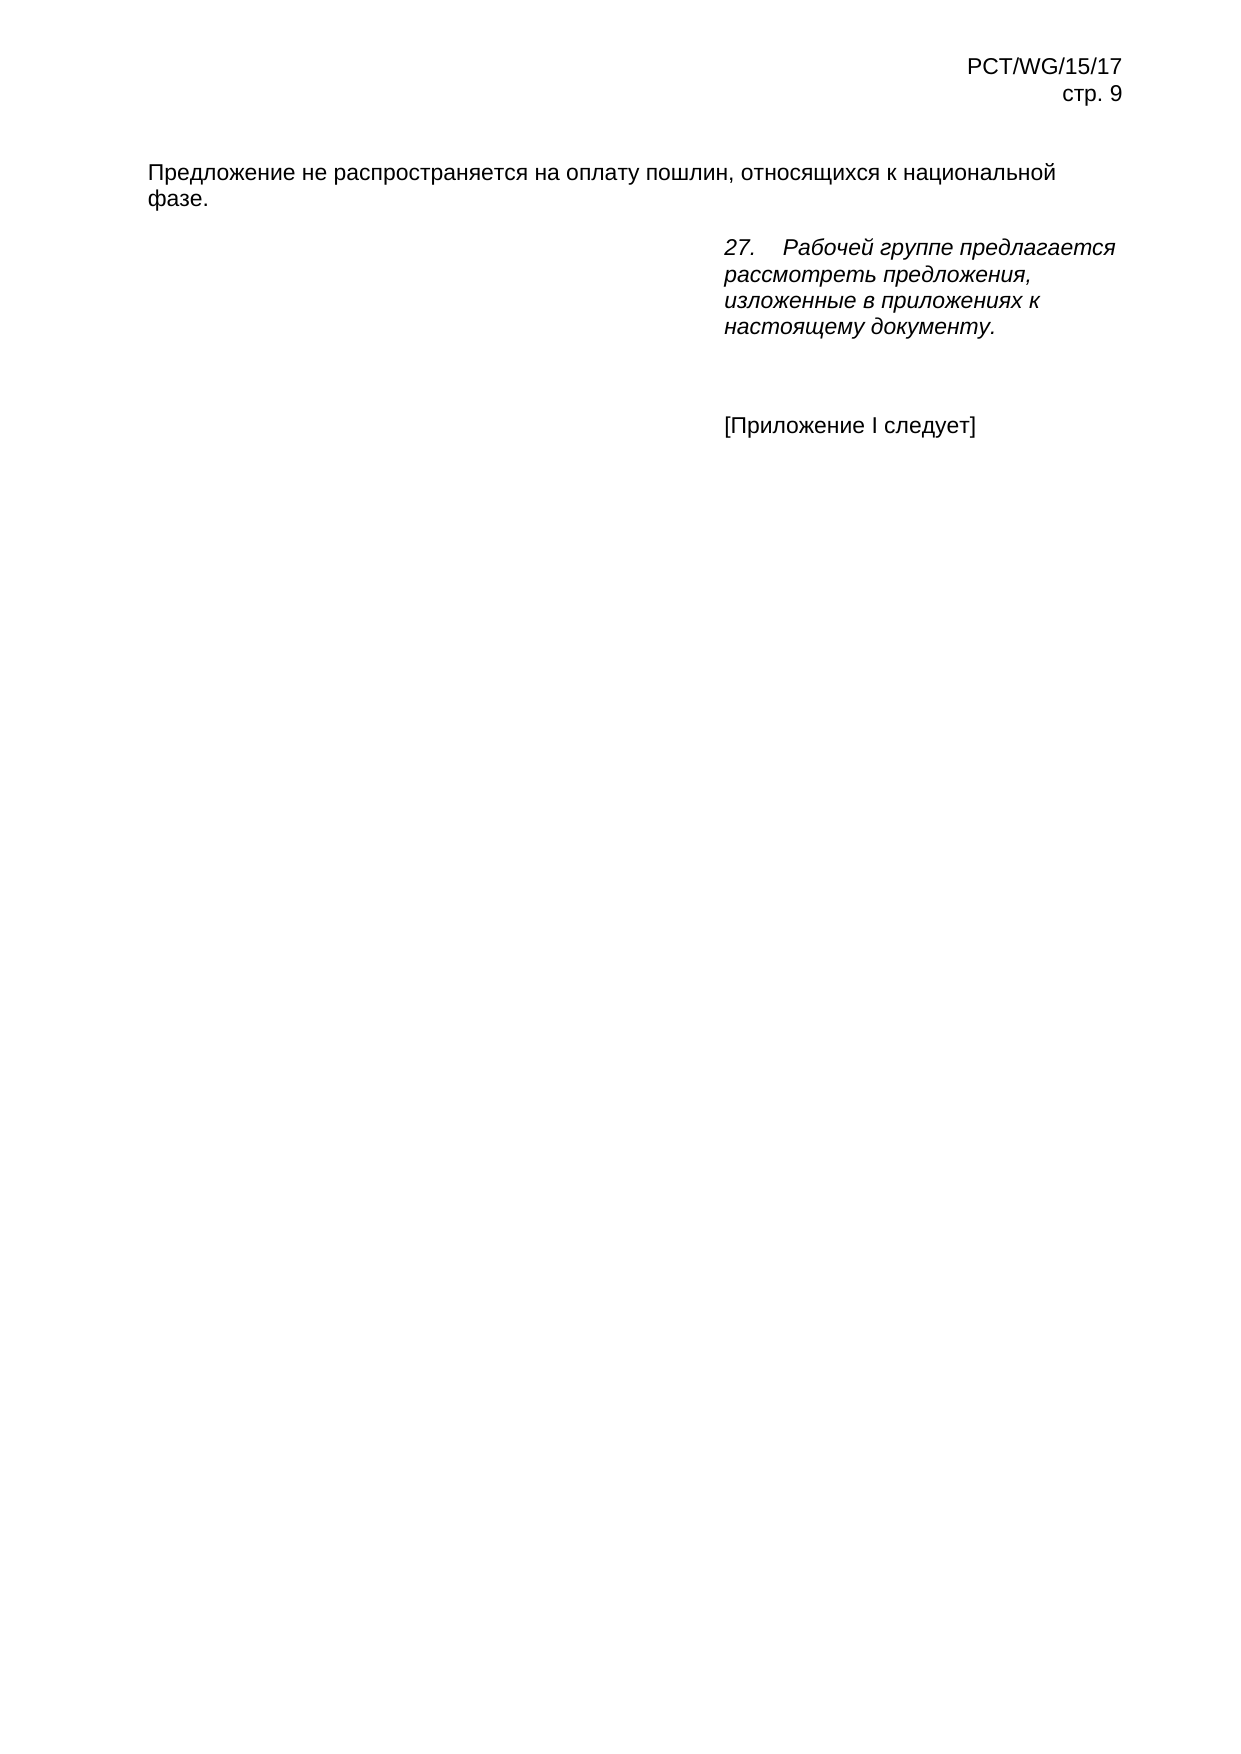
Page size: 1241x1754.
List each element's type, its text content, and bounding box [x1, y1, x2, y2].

text [Приложение I следует] [724, 412, 1122, 438]
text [148, 158, 1122, 211]
text Рабочей группе предлагается рассмотреть предложения, изложенные в приложениях к настоящему документу. [724, 234, 1122, 339]
